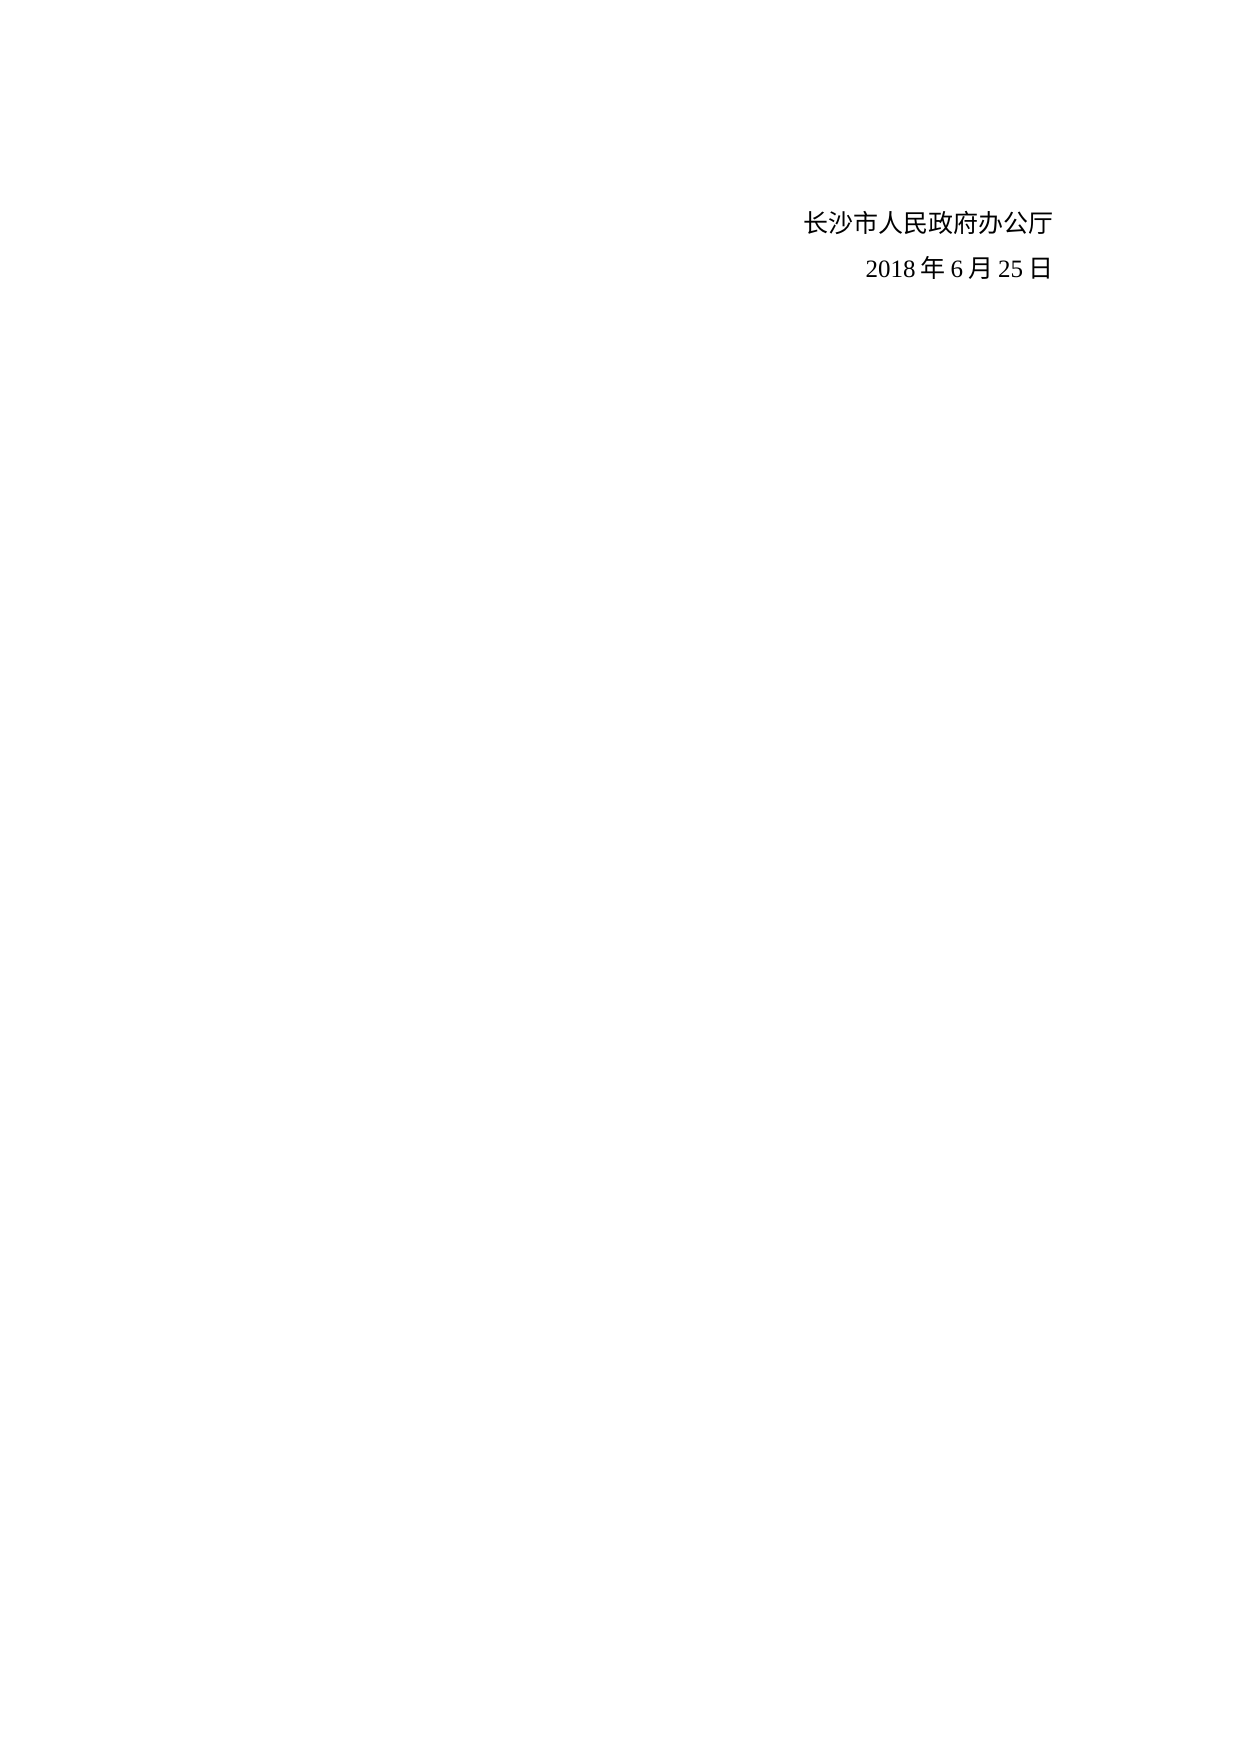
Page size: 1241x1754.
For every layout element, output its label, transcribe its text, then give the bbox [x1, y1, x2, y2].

text 2018年6月25日 [187, 240, 1053, 285]
text 长沙市人民政府办公厅 [187, 195, 1053, 240]
